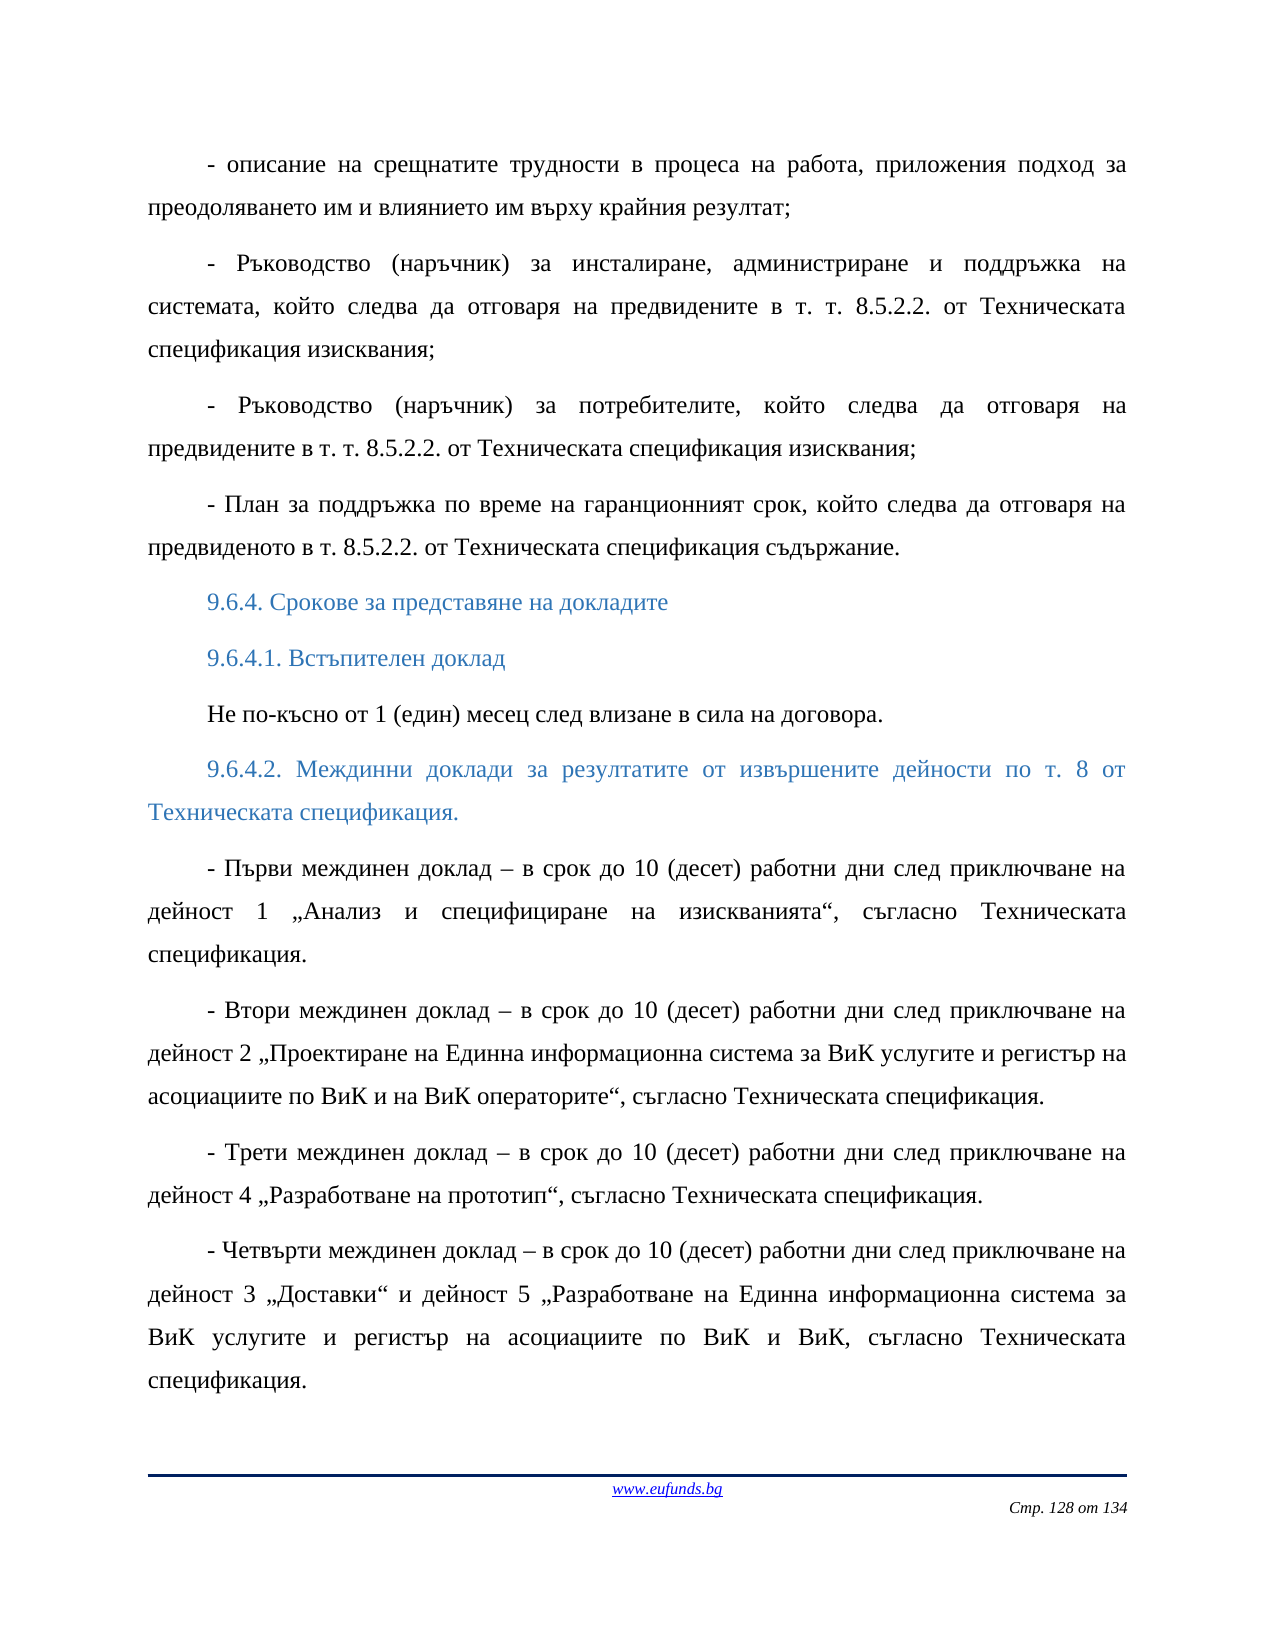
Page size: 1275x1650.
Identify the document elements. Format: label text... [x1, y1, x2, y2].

text 9.6.4.1. Встъпителен доклад [148, 643, 1127, 672]
text Не по-късно от 1 (един) месец след влизане в сила на договора. [148, 699, 1127, 727]
text - Ръководство (наръчник) за потребителите, който следва да отговаря на предвидените в т. т. 8.5.2.2. от Техническата спецификация изисквания; [148, 390, 1127, 462]
text 9.6.4. Срокове за представяне на докладите [148, 587, 1127, 616]
text - Трети междинен доклад – в срок до 10 (десет) работни дни след приключване на дейност 4 „Разработване на прототип“, съгласно Техническата спецификация. [148, 1137, 1127, 1209]
text - Първи междинен доклад – в срок до 10 (десет) работни дни след приключване на дейност 1 „Анализ и специфициране на изискванията“, съгласно Техническата спецификация. [148, 853, 1127, 968]
text - Ръководство (наръчник) за инсталиране, администриране и поддръжка на системата, който следва да отговаря на предвидените в т. т. 8.5.2.2. от Техническата спецификация изисквания; [148, 248, 1127, 363]
text - Четвърти междинен доклад – в срок до 10 (десет) работни дни след приключване на дейност 3 „Доставки“ и дейност 5 „Разработване на Единна информационна система за ВиК услугите и регистър на асоциациите по ВиК и ВиК, съгласно Техническата спецификация. [148, 1236, 1127, 1394]
text - описание на срещнатите трудности в процеса на работа, приложения подход за преодоляването им и влиянието им върху крайния резултат; [148, 149, 1127, 221]
text - Втори междинен доклад – в срок до 10 (десет) работни дни след приключване на дейност 2 „Проектиране на Единна информационна система за ВиК услугите и регистър на асоциациите по ВиК и на ВиК операторите“, съгласно Техническата спецификация. [148, 995, 1127, 1110]
text 9.6.4.2. Междинни доклади за резултатите от извършените дейности по т. 8 от Техническата спецификация. [148, 754, 1127, 826]
text - План за поддръжка по време на гаранционният срок, който следва да отговаря на предвиденото в т. 8.5.2.2. от Техническата спецификация съдържание. [148, 489, 1127, 561]
